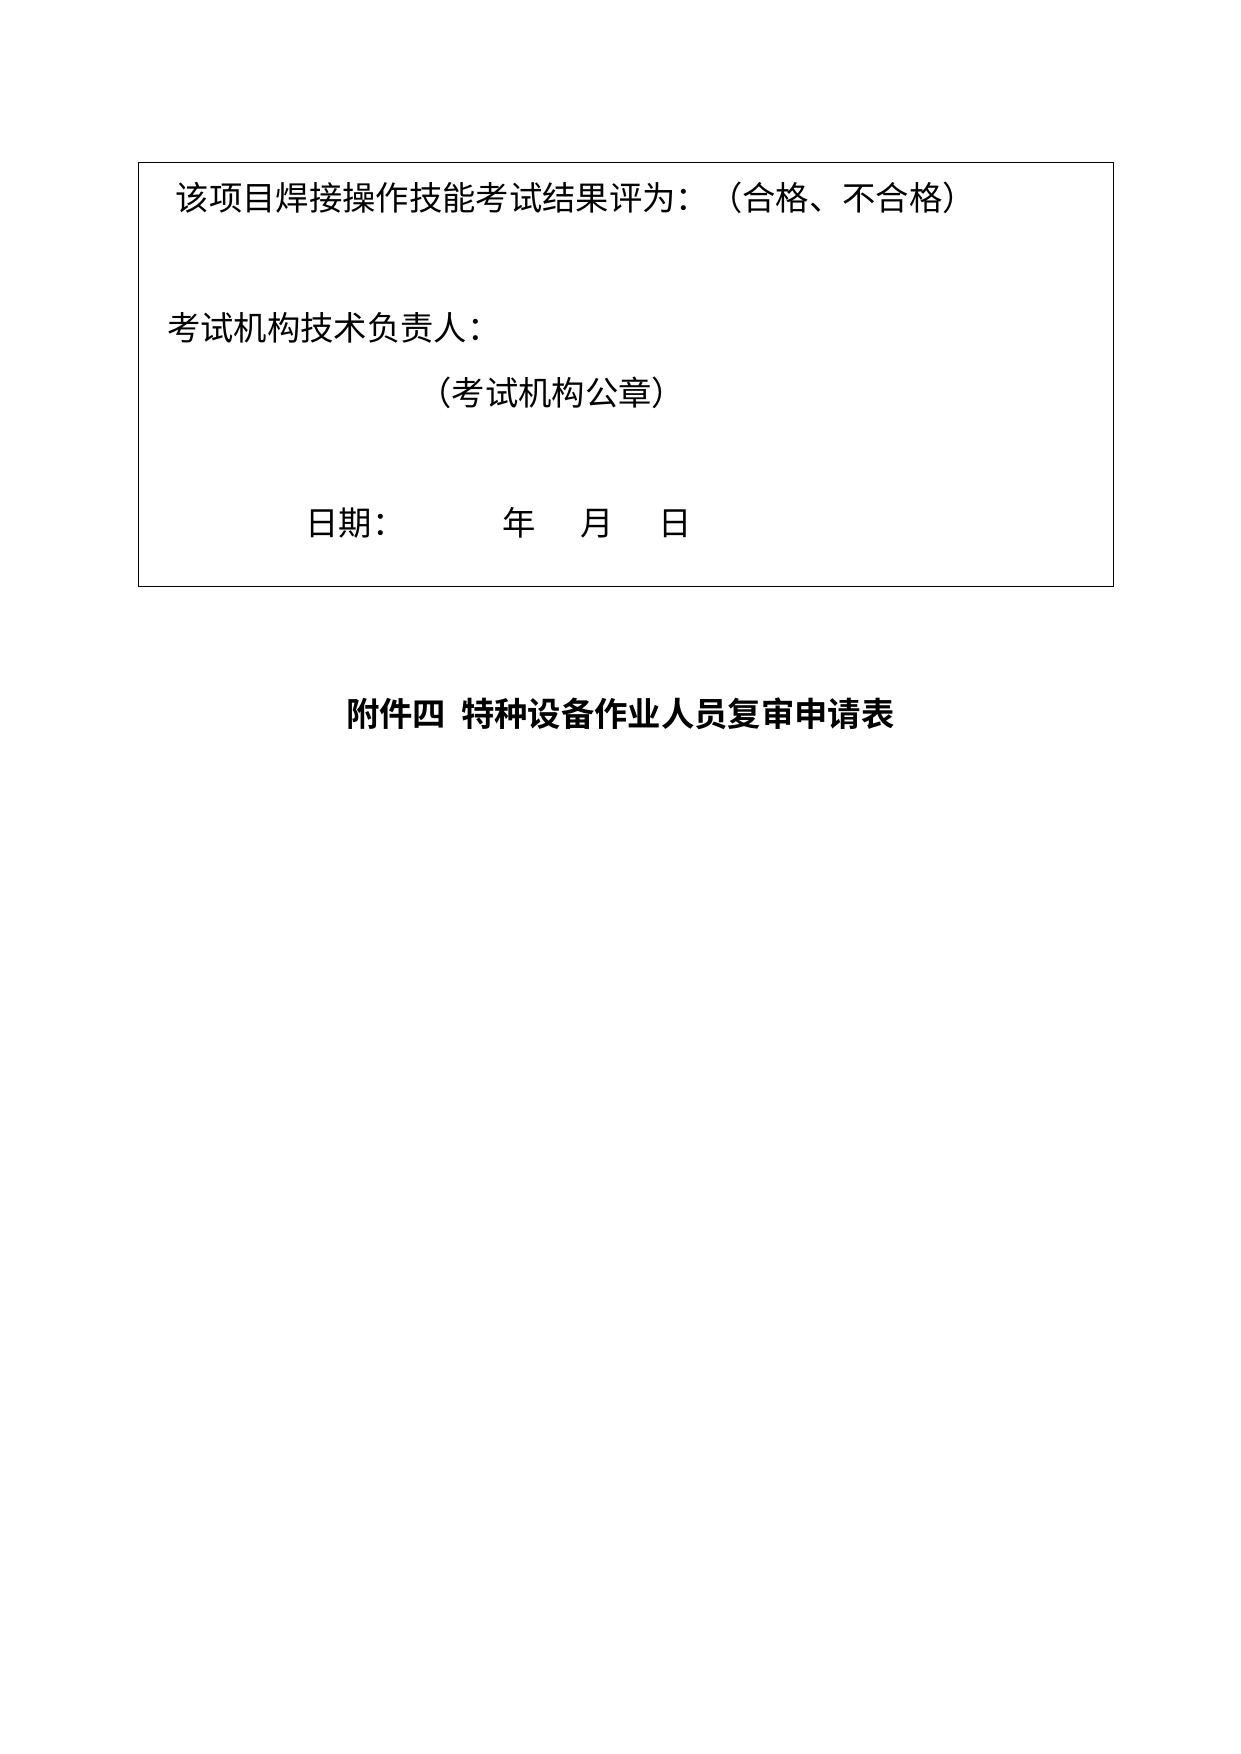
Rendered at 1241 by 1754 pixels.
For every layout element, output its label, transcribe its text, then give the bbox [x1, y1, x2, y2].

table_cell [139, 163, 1113, 586]
title 附件四 特种设备作业人员复审申请表 [187, 680, 1053, 745]
